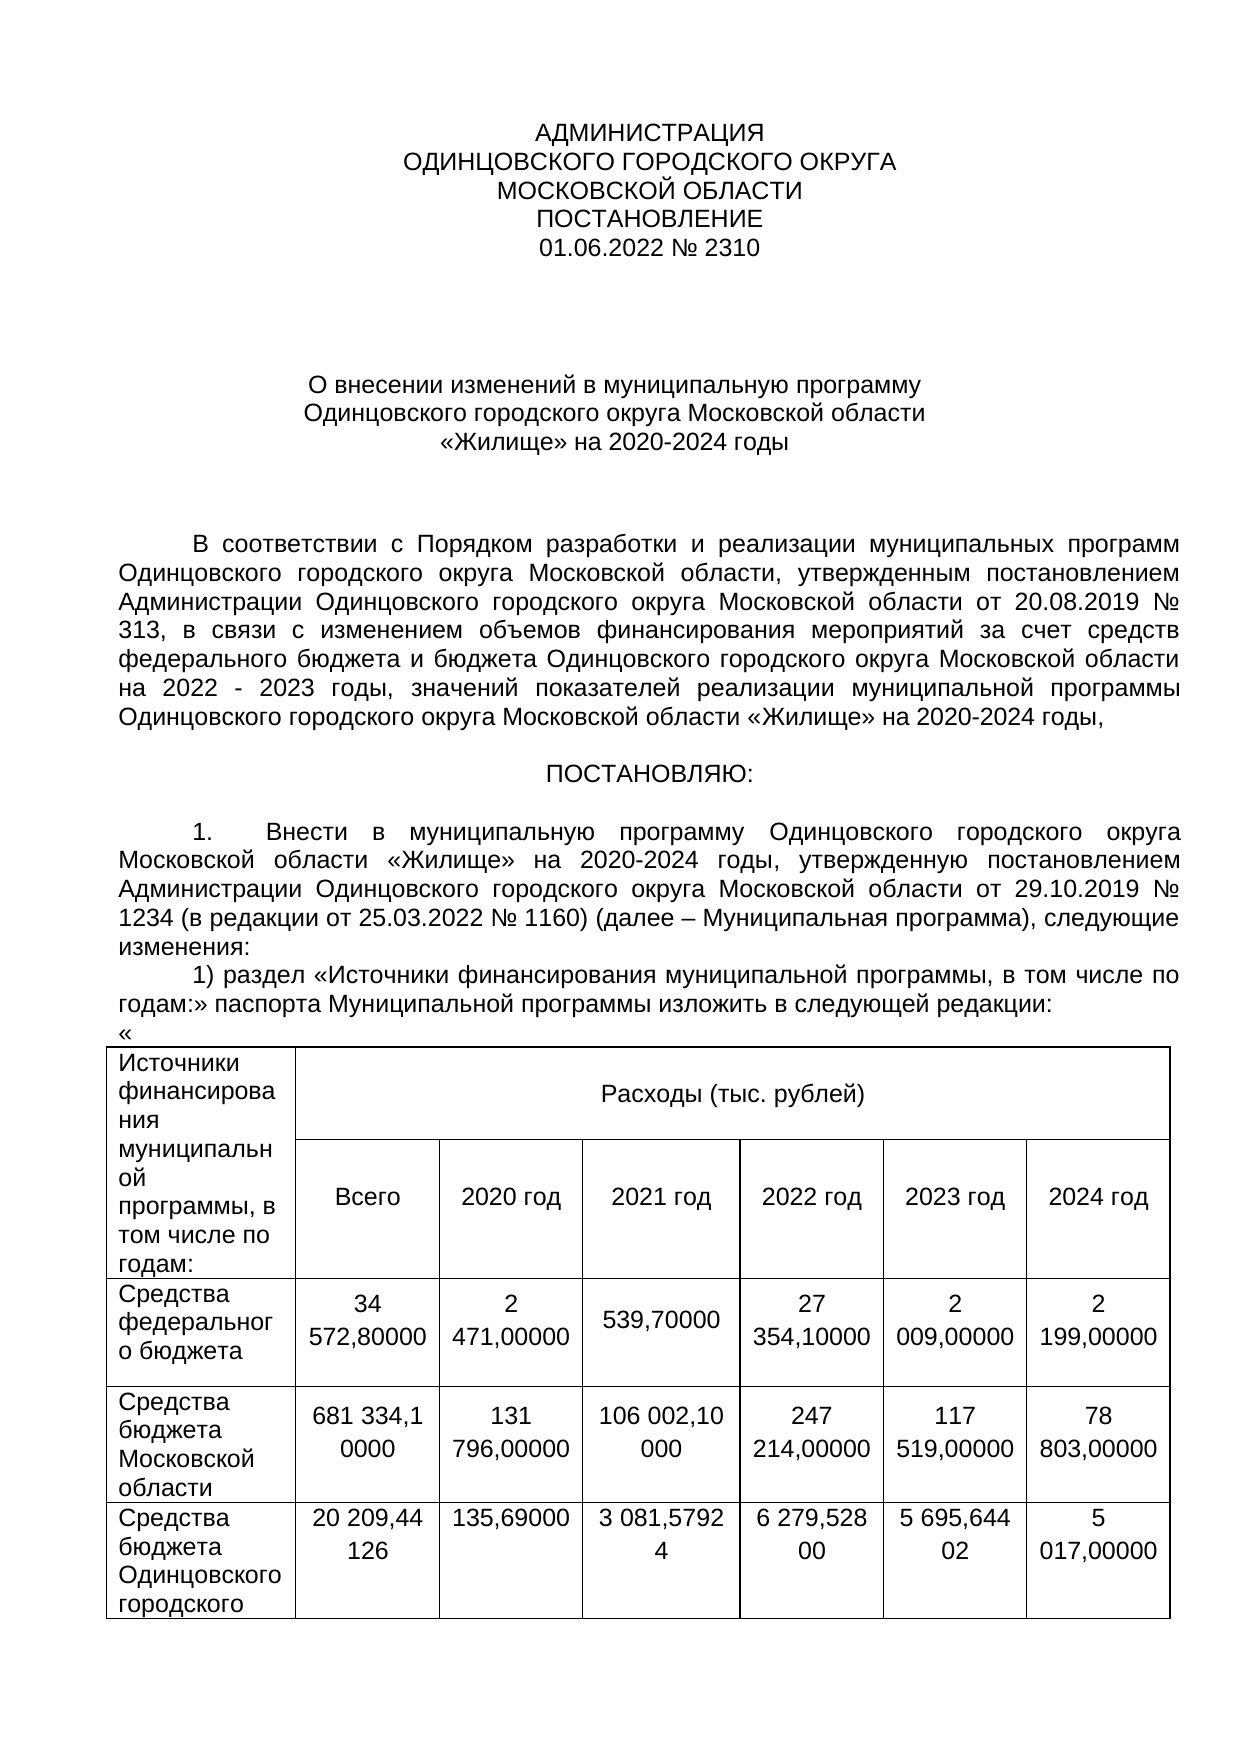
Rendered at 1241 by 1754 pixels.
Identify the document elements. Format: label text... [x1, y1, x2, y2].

table_cell Всего [296, 1140, 439, 1277]
table_cell 539,70000 [583, 1279, 739, 1386]
table_cell 2020 год [440, 1140, 582, 1277]
table_cell Средства федерального бюджета [107, 1279, 295, 1386]
table_cell 131 796,00000 [440, 1387, 582, 1502]
table_cell Средства бюджета Московской области [107, 1387, 295, 1502]
text ОДИНЦОВСКОГО ГОРОДСКОГО ОКРУГА [118, 147, 1181, 176]
text ПОСТАНОВЛЯЮ: [118, 759, 1181, 788]
table_cell 5 695,64402 [884, 1503, 1026, 1618]
table_cell 2 471,00000 [440, 1279, 582, 1386]
text ПОСТАНОВЛЕНИЕ [118, 204, 1181, 233]
table_header Расходы (тыс. рублей) [296, 1048, 1169, 1139]
text В соответствии с Порядком разработки и реализации муниципальных программ Одинцовского городского округа Московской области, утвержденным постановлением Администрации Одинцовского городского округа Московской области от 20.08.2019 № 313, в связи с изменением объемов финансирования мероприятий за счет средств федерального бюджета и бюджета Одинцовского городского округа Московской области на 2022 - 2023 годы, значений показателей реализации муниципальной программы Одинцовского городского округа Московской области «Жилище» на 2020-2024 годы, [118, 529, 1181, 730]
table_cell 6 279,52800 [741, 1503, 883, 1618]
text 01.06.2022 № 2310 [118, 233, 1181, 262]
table_cell 3 081,57924 [583, 1503, 739, 1618]
table_cell 106 002,10000 [583, 1387, 739, 1502]
table_cell 78 803,00000 [1027, 1387, 1169, 1502]
table_cell 117 519,00000 [884, 1387, 1026, 1502]
text МОСКОВСКОЙ ОБЛАСТИ [118, 176, 1181, 204]
table_cell 34 572,80000 [296, 1279, 439, 1386]
table_cell 2022 год [741, 1140, 883, 1277]
table_header Источники финансирования муниципальной программы, в том числе по годам: [107, 1048, 295, 1277]
table_cell 2 199,00000 [1027, 1279, 1169, 1386]
text АДМИНИСТРАЦИЯ [118, 118, 1181, 147]
table_cell 135,69000 [440, 1503, 582, 1618]
table_cell 2023 год [884, 1140, 1026, 1277]
table_cell 5 017,00000 [1027, 1503, 1169, 1618]
table_header О внесении изменений в муниципальную программу Одинцовского городского округа Московской области «Жилище» на 2020-2024 годы [118, 341, 1122, 471]
table_cell 2021 год [583, 1140, 739, 1277]
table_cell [107, 1503, 295, 1618]
text « [118, 1018, 1181, 1046]
table_cell 681 334,10000 [296, 1387, 439, 1502]
table_cell 20 209,44126 [296, 1503, 439, 1618]
table_cell 2024 год [1027, 1140, 1169, 1277]
list Внести в муниципальную программу Одинцовского городского округа Московской области «Жилище» на 2020-2024 годы, утвержденную постановлением Администрации Одинцовского городского округа Московской области от 29.10.2019 № 1234 (в редакции от 25.03.2022 № 1160) (далее – Муниципальная программа), следующие изменения: [118, 816, 1181, 960]
table_cell 247 214,00000 [741, 1387, 883, 1502]
table_cell 27 354,10000 [741, 1279, 883, 1386]
table_cell 2 009,00000 [884, 1279, 1026, 1386]
list 1) раздел «Источники финансирования муниципальной программы, в том числе по годам:» паспорта Муниципальной программы изложить в следующей редакции: [118, 960, 1181, 1018]
